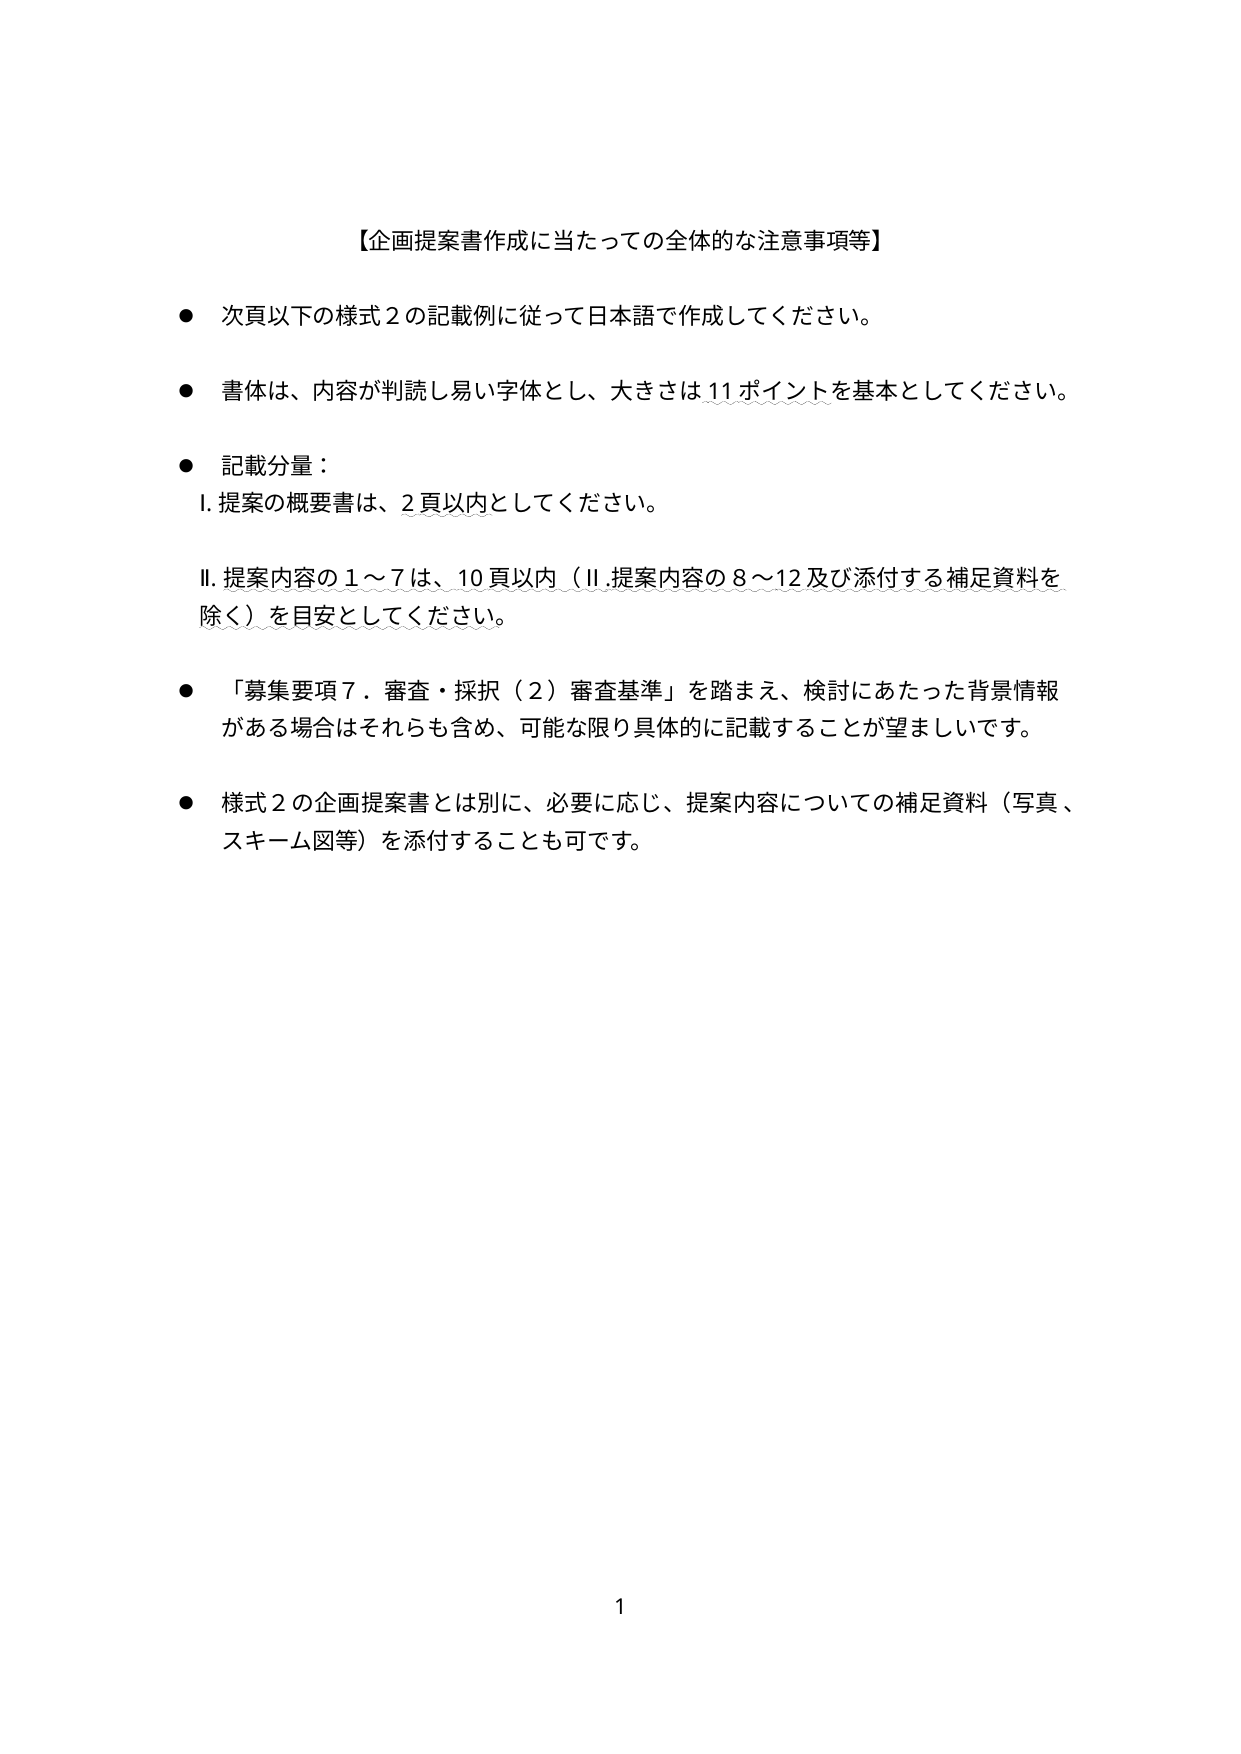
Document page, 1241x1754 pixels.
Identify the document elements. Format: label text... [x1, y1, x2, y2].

list 「募集要項７．審査・採択（２）審査基準」を踏まえ、検討にあたった背景情報がある場合はそれらも含め、可能な限り具体的に記載することが望ましいです。 [177, 671, 1063, 746]
text Ⅱ. 提案内容の１～７は、10頁以内（Ⅱ.提案内容の８～12及び添付する補足資料を除く）を目安としてください。 [199, 558, 1063, 633]
list 記載分量： [177, 446, 1063, 483]
text 【企画提案書作成に当たっての全体的な注意事項等】 [177, 221, 1063, 258]
list 書体は、内容が判読し易い字体とし、大きさは 11ポイントを基本としてください。 [177, 371, 1063, 408]
list 次頁以下の様式２の記載例に従って日本語で作成してください。 [177, 296, 1063, 333]
list 様式２の企画提案書とは別に、必要に応じ、提案内容についての補足資料（写真、スキーム図等）を添付することも可です。 [177, 783, 1063, 858]
text Ⅰ. 提案の概要書は、2頁以内としてください。 [199, 483, 1063, 521]
